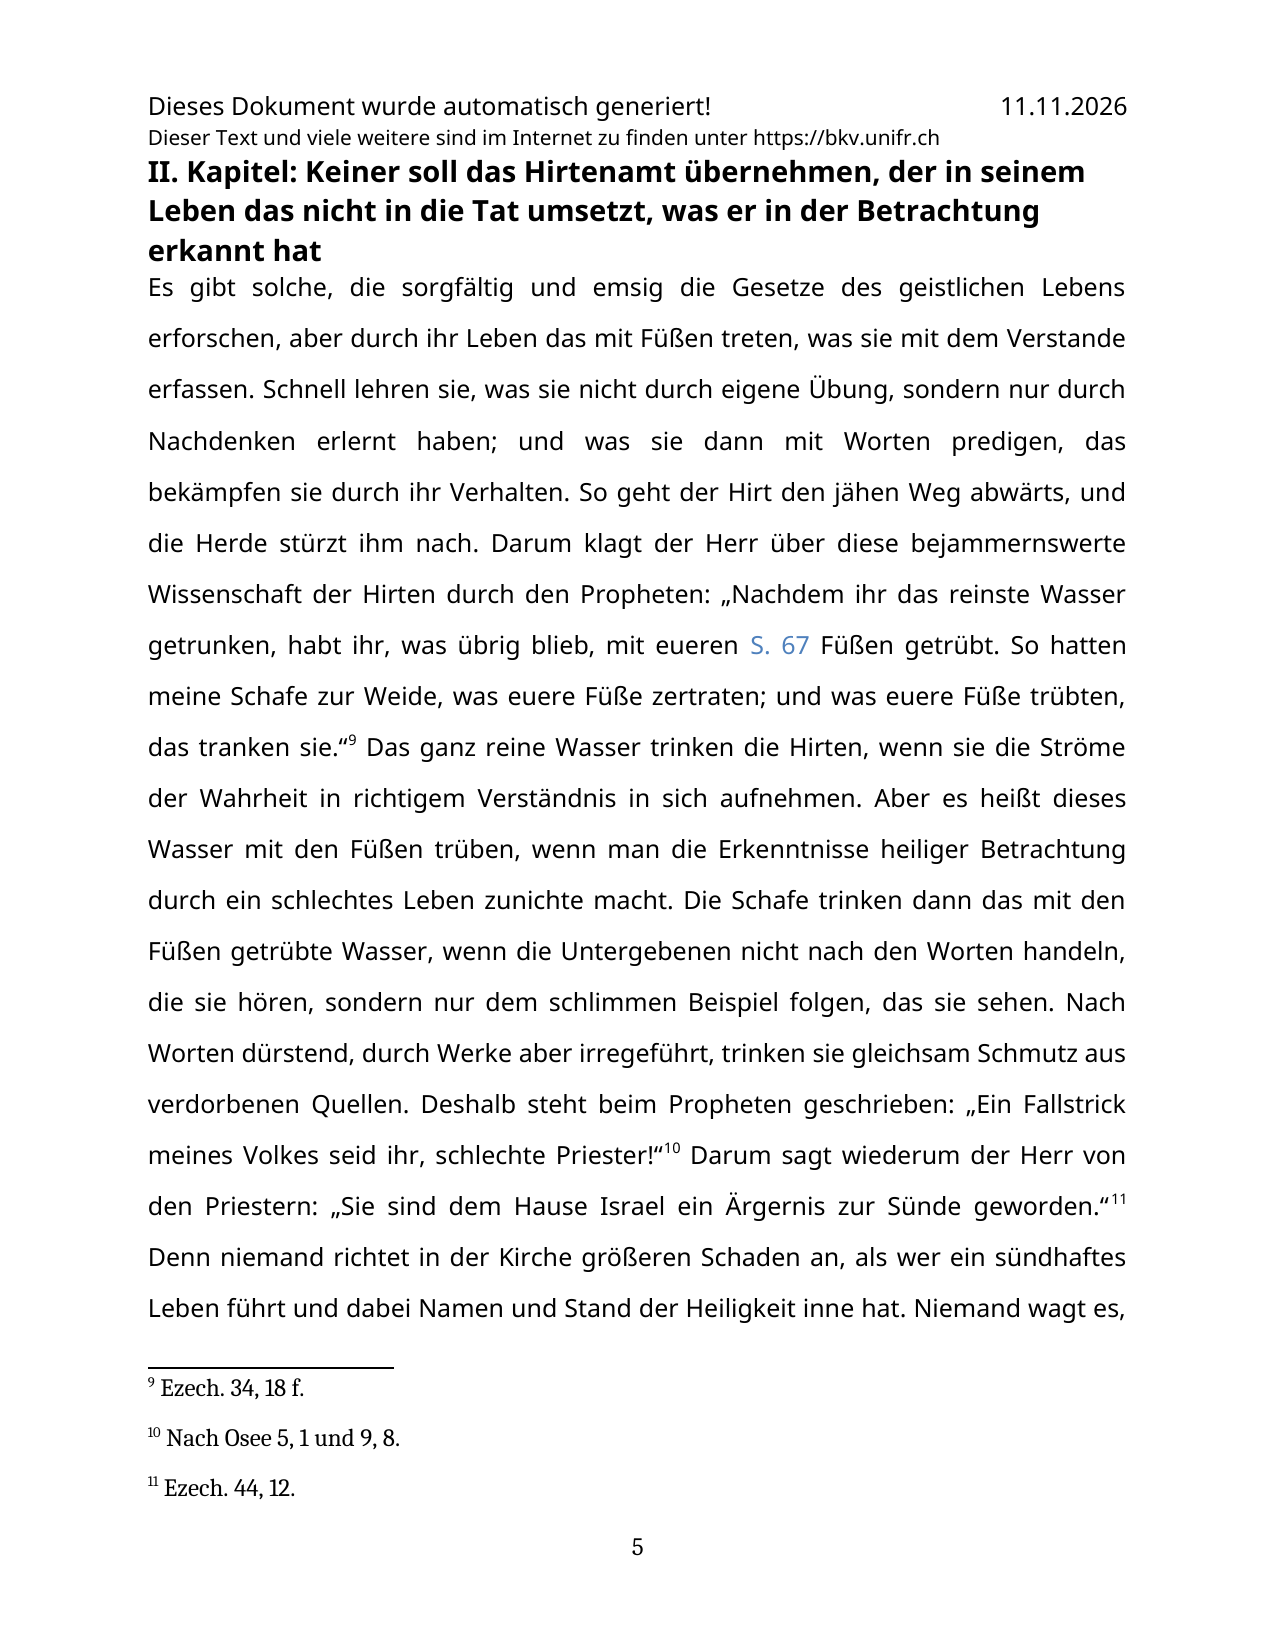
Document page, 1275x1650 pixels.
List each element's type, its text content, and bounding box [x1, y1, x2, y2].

subtitle II. Kapitel: Keiner soll das Hirtenamt übernehmen, der in seinem Leben das nicht in die Tat umsetzt, was er in der Betrachtung erkannt hat [148, 151, 1127, 270]
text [148, 270, 1127, 1325]
